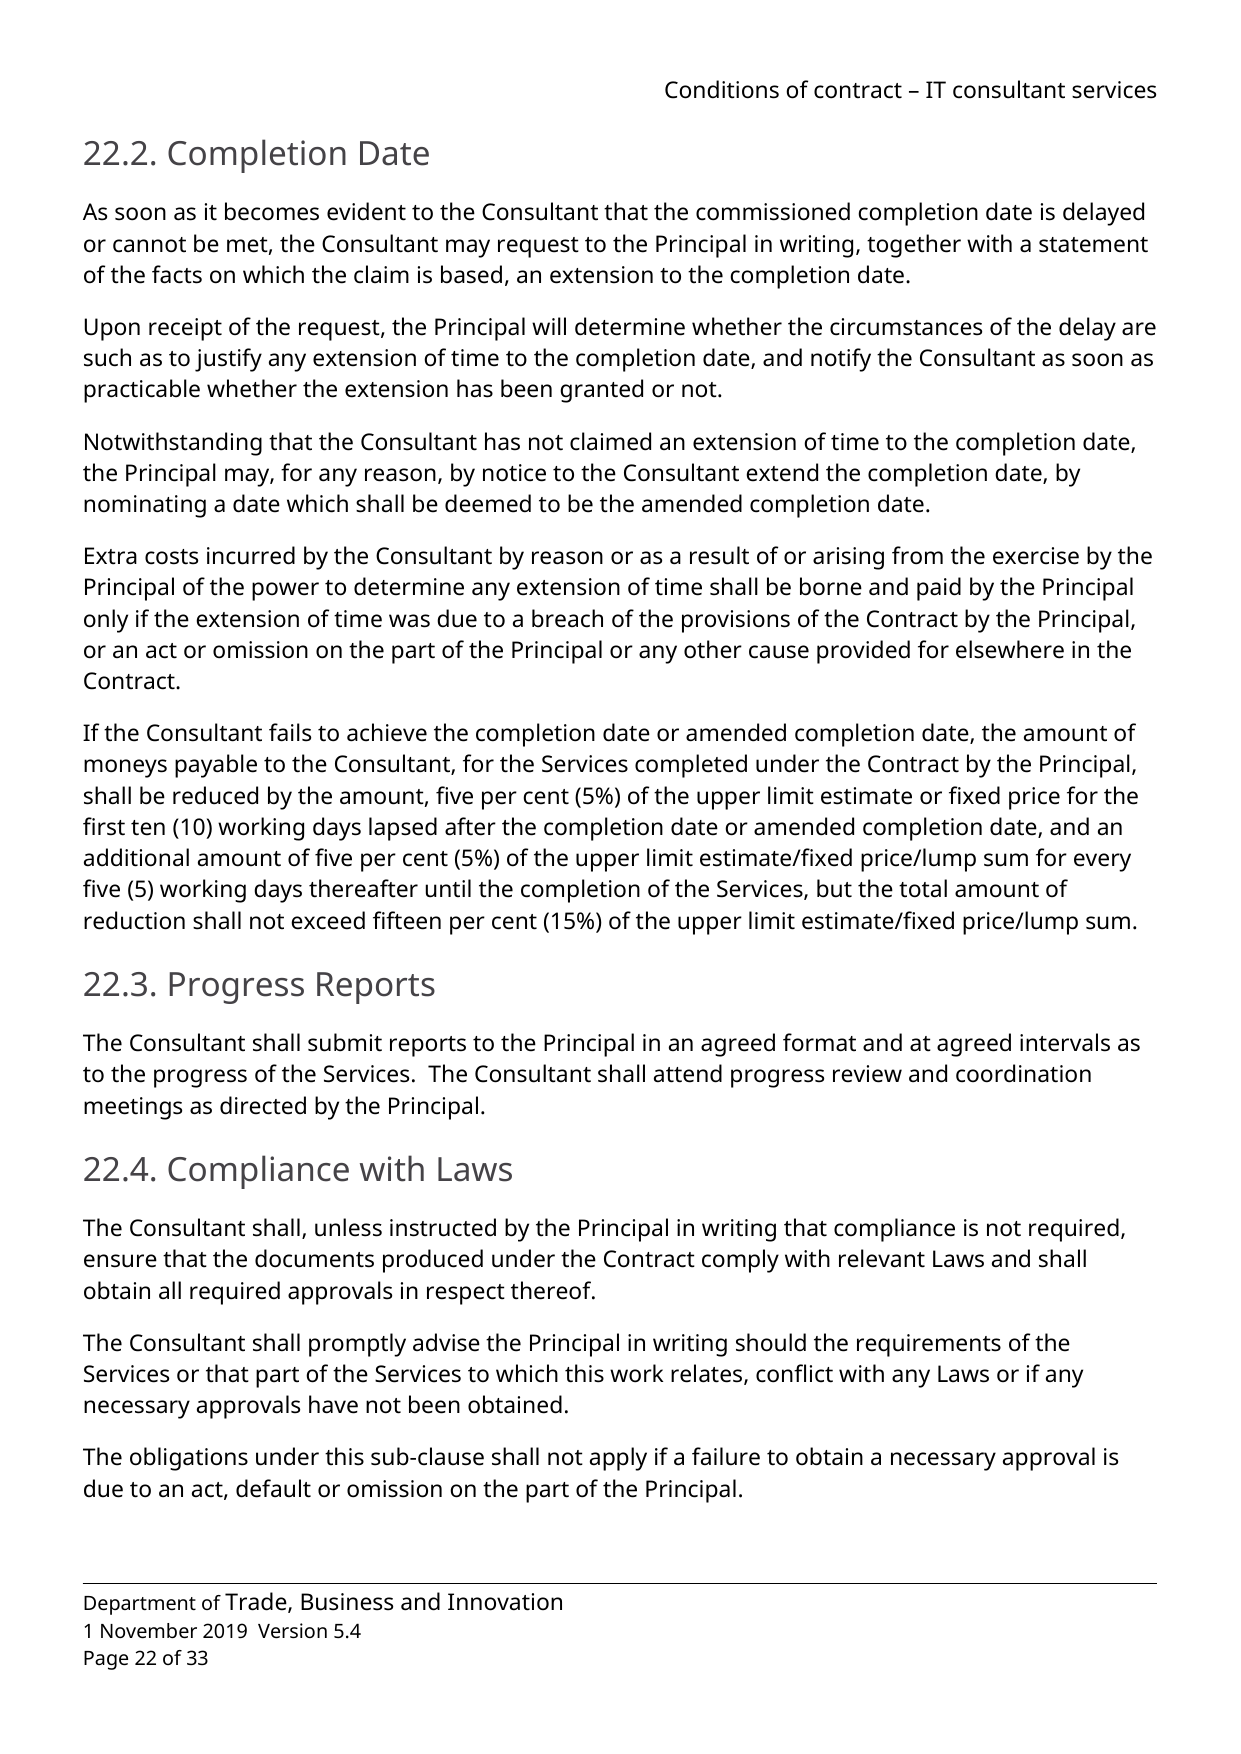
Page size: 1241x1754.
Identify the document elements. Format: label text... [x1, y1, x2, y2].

subtitle Compliance with Laws [83, 1146, 1157, 1191]
text The Consultant shall promptly advise the Principal in writing should the requirements of the Services or that part of the Services to which this work relates, conflict with any Laws or if any necessary approvals have not been obtained. [83, 1327, 1157, 1421]
text Extra costs incurred by the Consultant by reason or as a result of or arising from the exercise by the Principal of the power to determine any extension of time shall be borne and paid by the Principal only if the extension of time was due to a breach of the provisions of the Contract by the Principal, or an act or omission on the part of the Principal or any other cause provided for elsewhere in the Contract. [83, 540, 1157, 696]
subtitle Progress Reports [83, 961, 1157, 1006]
text The Consultant shall submit reports to the Principal in an agreed format and at agreed intervals as to the progress of the Services. The Consultant shall attend progress review and coordination meetings as directed by the Principal. [83, 1027, 1157, 1121]
text As soon as it becomes evident to the Consultant that the commissioned completion date is delayed or cannot be met, the Consultant may request to the Principal in writing, together with a statement of the facts on which the claim is based, an extension to the completion date. [83, 196, 1157, 290]
text The Consultant shall, unless instructed by the Principal in writing that compliance is not required, ensure that the documents produced under the Contract comply with relevant Laws and shall obtain all required approvals in respect thereof. [83, 1212, 1157, 1306]
text The obligations under this sub-clause shall not apply if a failure to obtain a necessary approval is due to an act, default or omission on the part of the Principal. [83, 1441, 1157, 1504]
text Upon receipt of the request, the Principal will determine whether the circumstances of the delay are such as to justify any extension of time to the completion date, and notify the Consultant as soon as practicable whether the extension has been granted or not. [83, 311, 1157, 405]
text Notwithstanding that the Consultant has not claimed an extension of time to the completion date, the Principal may, for any reason, by notice to the Consultant extend the completion date, by nominating a date which shall be deemed to be the amended completion date. [83, 426, 1157, 519]
subtitle Completion Date [83, 130, 1157, 176]
text If the Consultant fails to achieve the completion date or amended completion date, the amount of moneys payable to the Consultant, for the Services completed under the Contract by the Principal, shall be reduced by the amount, five per cent (5%) of the upper limit estimate or fixed price for the first ten (10) working days lapsed after the completion date or amended completion date, and an additional amount of five per cent (5%) of the upper limit estimate/fixed price/lump sum for every five (5) working days thereafter until the completion of the Services, but the total amount of reduction shall not exceed fifteen per cent (15%) of the upper limit estimate/fixed price/lump sum. [83, 717, 1157, 936]
